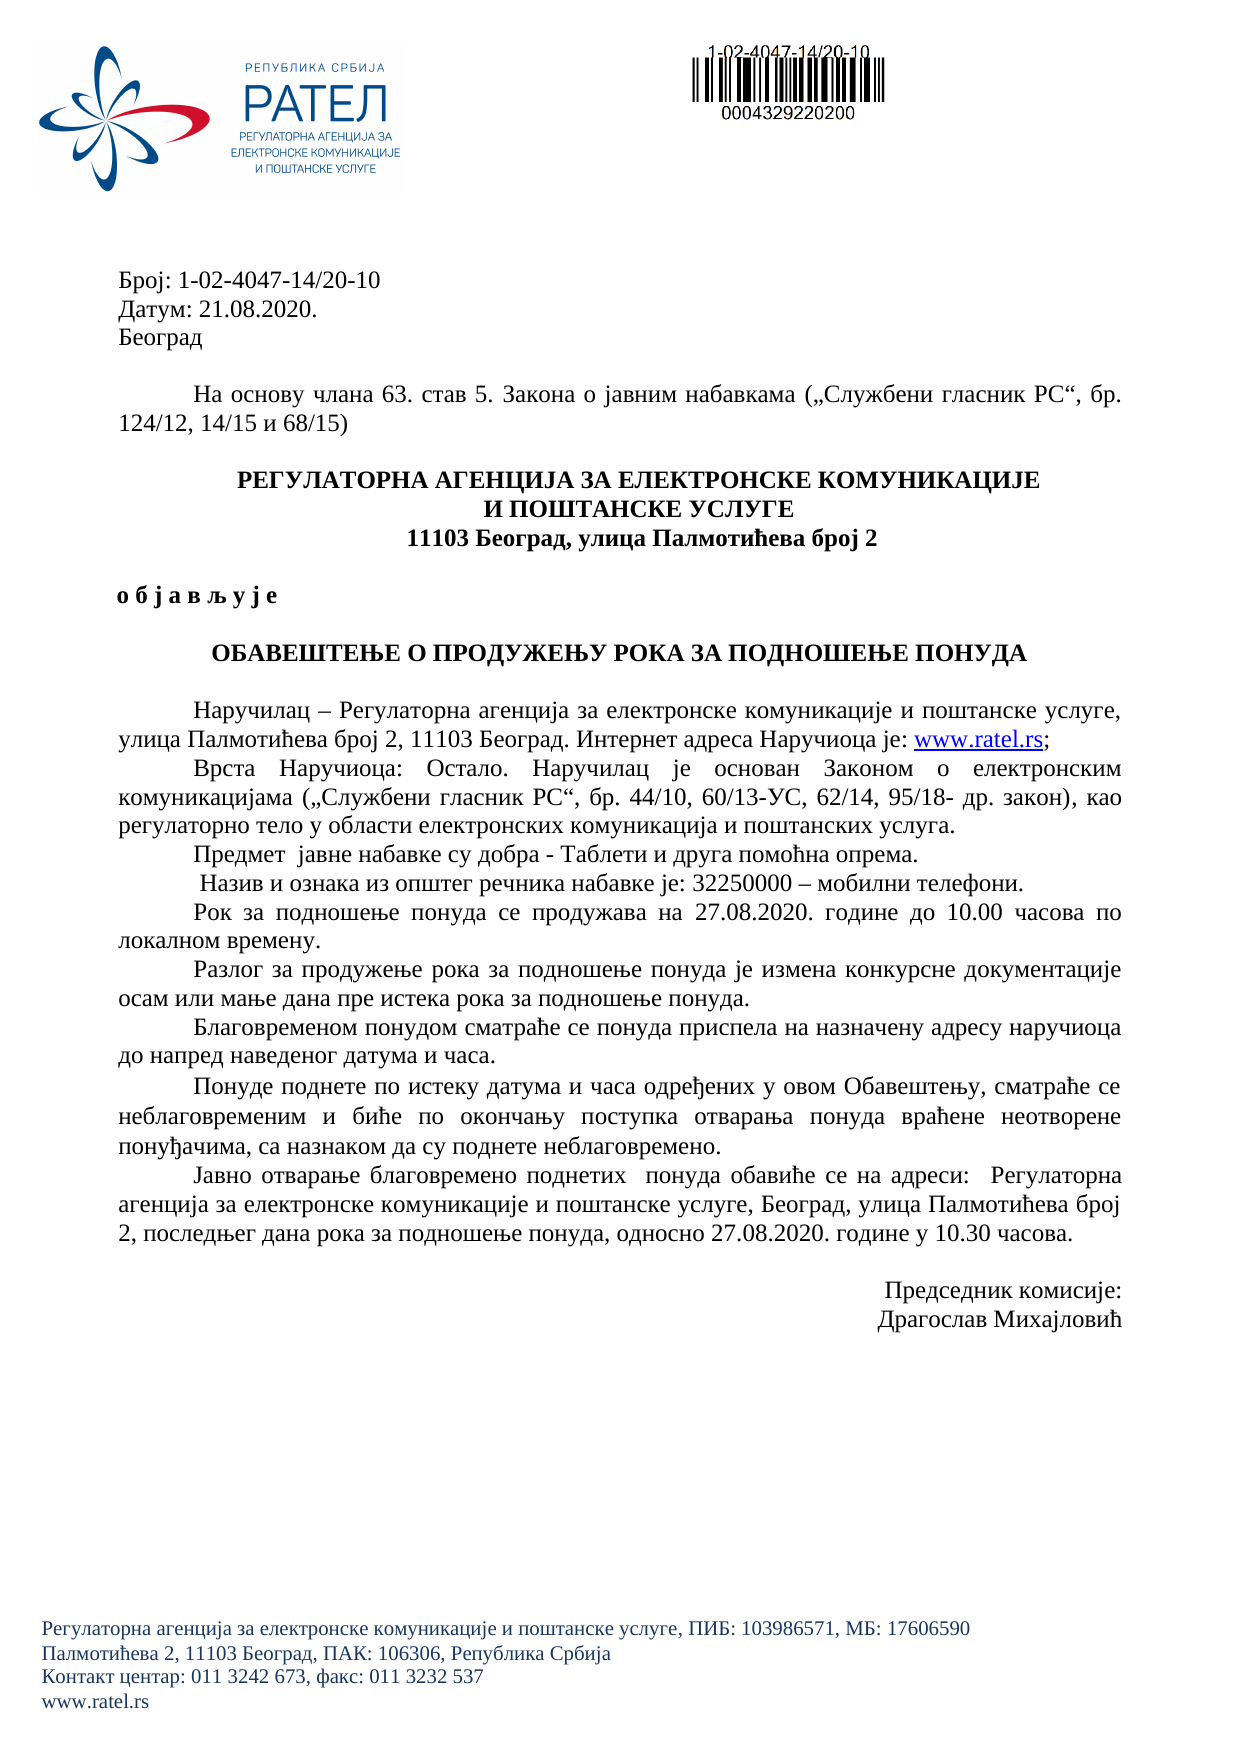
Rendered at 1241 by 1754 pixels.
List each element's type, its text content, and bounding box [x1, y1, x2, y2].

text ОБАВЕШТЕЊЕ О ПРОДУЖЕЊУ РОКА ЗА ПОДНОШЕЊЕ ПОНУДА [41, 638, 1122, 667]
text Назив и ознака из општег речника набавке је: 32250000 – мобилни телефони. [118, 868, 1122, 897]
text Рок за подношење понуда се продужава на 27.08.2020. године до 10.00 часова по локалном времену. [118, 897, 1122, 954]
picture [681, 41, 895, 123]
text Понуде поднете по истеку датума и часа одређених у овом Обавештењу, сматраће се неблаговременим и биће по окончању поступка отварања понуда враћене неотворене понуђачима, са назнаком да су поднете неблаговремено. [118, 1069, 1122, 1160]
text Наручилац – Регулаторна агенција за електронске комуникације и поштанске услуге, улица Палмотићева број 2, 11103 Београд. Интернет адреса Наручиоца је: www.ratel.rs; [118, 696, 1122, 753]
picture [35, 41, 405, 195]
text На основу члана 63. став 5. Закона о јавним набавкама („Службени гласник РС“, бр. 124/12, 14/15 и 68/15) [118, 379, 1122, 437]
text Драгослав Михајловић [118, 1304, 1122, 1333]
text Предмет јавне набавке су добра - Tаблети и друга помоћна опрема. [118, 839, 1122, 868]
text Председник комисије: [118, 1275, 1122, 1304]
text Јавно отварање благовремено поднетих понуда обавиће се на адреси: Регулаторна агенција за електронске комуникације и поштанске услуге, Београд, улица Палмотићева број 2, последњег дана рока за подношење понуда, односно 27.08.2020. године у 10.30 часова. [118, 1160, 1122, 1246]
text Благовременом понудом сматраће се понуда приспела на назначену адресу наручиоца до напред наведеног датума и часа. [118, 1012, 1122, 1069]
text И ПОШТАНСКЕ УСЛУГЕ [156, 494, 1122, 523]
text РеГУЛАТОРНА агенција за елеКТРОНСКЕ комуникације [156, 466, 1122, 494]
text о б ј а в љ у ј е [41, 581, 1122, 609]
text Врста Наручиоца: Остало. Наручилац је основан Законом о електронским комуникацијама („Службени гласник РС“, бр. 44/10, 60/13-УС, 62/14, 95/18- др. закон), као регулаторно тело у области електронских комуникација и поштанских услуга. [118, 753, 1122, 839]
text 11103 Београд, улица Палмотићева број 2 [156, 523, 1122, 552]
text Разлог за продужење рока за подношење понуда је измена конкурсне документације осам или мање дана пре истека рока за подношење понуда. [118, 954, 1122, 1012]
